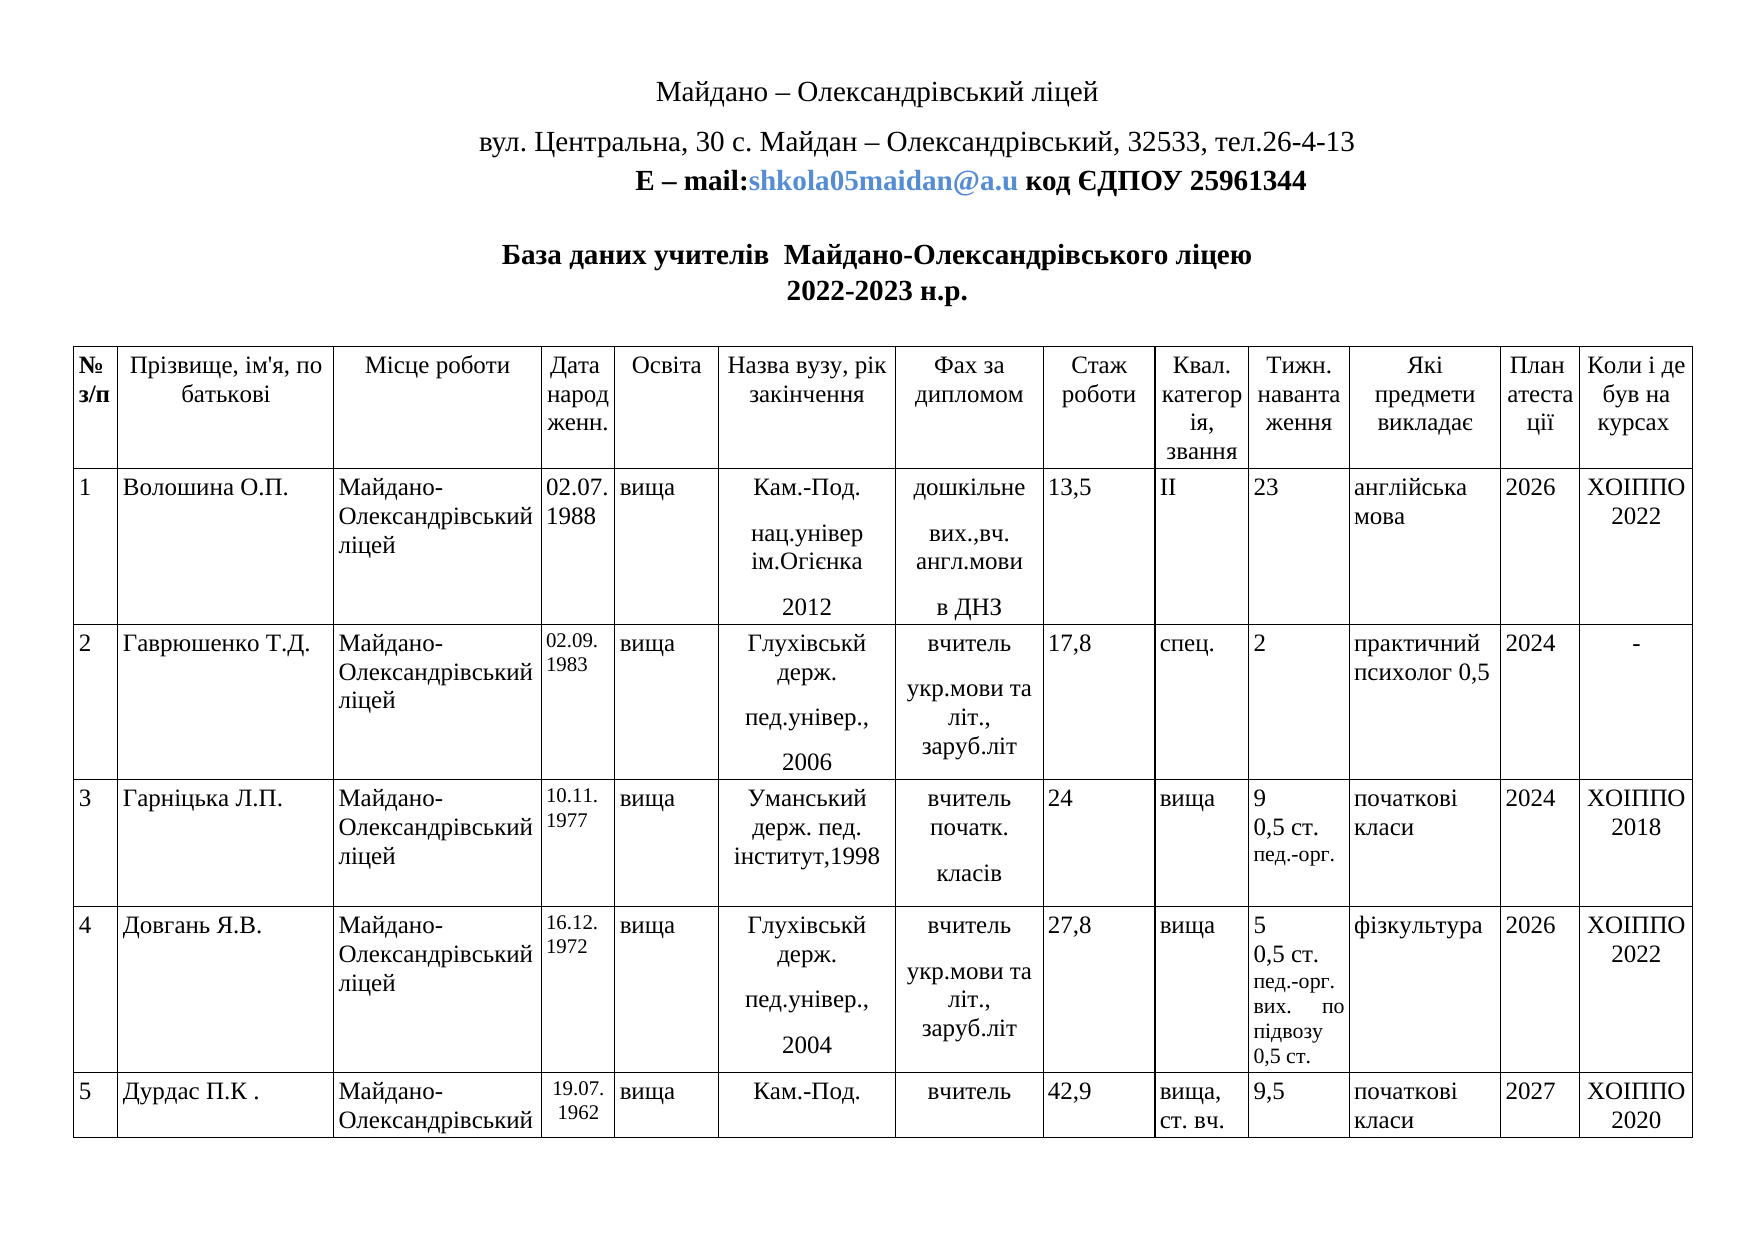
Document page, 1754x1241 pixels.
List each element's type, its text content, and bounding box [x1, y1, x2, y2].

table_cell вища [615, 625, 718, 779]
table_cell дошкільне вих.,вч. англ.мови в ДНЗ [896, 469, 1043, 624]
table_header Освіта [615, 347, 718, 468]
table_cell Дурдас П.К . [118, 1073, 333, 1137]
table_header Коли і де був на курсах [1580, 347, 1692, 468]
table_cell ХОІППО 2018 [1580, 780, 1692, 906]
table_cell 5 [74, 1073, 117, 1137]
table_cell 4 [74, 907, 117, 1072]
table_header Які предмети викладає [1350, 347, 1500, 468]
table_cell 2 [1249, 625, 1349, 779]
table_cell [719, 1073, 895, 1137]
table_cell початкові класи [1350, 1073, 1500, 1137]
table_cell Майдано-Олександрівський ліцей [334, 780, 541, 906]
table_header № з/п [74, 347, 117, 468]
table_header Фах за дипломом [896, 347, 1043, 468]
table_cell 23 [1249, 469, 1349, 624]
table_cell ХОІППО 2022 [1580, 907, 1692, 1072]
text Майдано – Олександрівський ліцей [88, 74, 1665, 107]
table_cell 17,8 [1044, 625, 1154, 779]
table_cell 2026 [1501, 469, 1579, 624]
table_cell Майдано-Олександрівський ліцей [334, 625, 541, 779]
table_cell початкові класи [1350, 780, 1500, 906]
table_cell вища [1156, 907, 1248, 1072]
table_cell 13,5 [1044, 469, 1154, 624]
table_cell 16.12. 1972 [542, 907, 614, 1072]
table_cell вища [615, 907, 718, 1072]
table_cell Гарніцька Л.П. [118, 780, 333, 906]
table_cell 24 [1044, 780, 1154, 906]
table_cell 02.07. 1988 [542, 469, 614, 624]
table_cell вища [615, 1073, 718, 1137]
table_header Місце роботи [334, 347, 541, 468]
table_cell вчитель початк. класів [896, 780, 1043, 906]
table_header План атестації [1501, 347, 1579, 468]
table_cell вища, ст. вч. [1156, 1073, 1248, 1137]
table_cell ІІ [1156, 469, 1248, 624]
table_cell вчитель укр.мови та літ., заруб.літ [896, 625, 1043, 779]
text База даних учителів Майдано-Олександрівського ліцею [88, 237, 1665, 271]
table_cell - [1580, 625, 1692, 779]
table_header Квал. категорія, звання [1156, 347, 1248, 468]
table_cell спец. [1156, 625, 1248, 779]
table_cell Кам.-Под. нац.універ ім.Огієнка 2012 [719, 469, 895, 624]
text вул. Центральна, 30 с. Майдан – Олександрівський, 32533, тел.26-4-13 [88, 124, 1665, 158]
table_cell вища [615, 780, 718, 906]
text Е – mail:shkola05maidan@a.u код ЄДПОУ 25961344 [88, 163, 1665, 196]
table_cell Довгань Я.В. [118, 907, 333, 1072]
table_cell 3 [74, 780, 117, 906]
table_cell Майдано-Олександрівський ліцей [334, 907, 541, 1072]
table_cell Глухівськй держ. пед.універ., 2006 [719, 625, 895, 779]
table_header Прізвище, ім'я, по батькові [118, 347, 333, 468]
table_header Дата народженн. [542, 347, 614, 468]
table_cell 2026 [1501, 907, 1579, 1072]
table_cell вища [615, 469, 718, 624]
table_cell практичний психолог 0,5 [1350, 625, 1500, 779]
table_cell Уманський держ. пед. інститут,1998 [719, 780, 895, 906]
table_cell 5 0,5 ст. пед.-орг. вих. по підвозу 0,5 ст. [1249, 907, 1349, 1072]
table_cell 2024 [1501, 625, 1579, 779]
table_cell 19.07. 1962 [542, 1073, 614, 1137]
table_cell 1 [74, 469, 117, 624]
table_cell 9 0,5 ст. пед.-орг. [1249, 780, 1349, 906]
table_header Тижн. навантаження [1249, 347, 1349, 468]
table_cell 10.11. 1977 [542, 780, 614, 906]
table_cell Глухівськй держ. пед.універ., 2004 [719, 907, 895, 1072]
table_cell Волошина О.П. [118, 469, 333, 624]
table_cell 27,8 [1044, 907, 1154, 1072]
table_cell 2027 [1501, 1073, 1579, 1137]
table_cell 9,5 [1249, 1073, 1349, 1137]
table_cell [896, 1073, 1043, 1137]
table_cell вчитель укр.мови та літ., заруб.літ [896, 907, 1043, 1072]
table_cell вища [1156, 780, 1248, 906]
table_cell Майдано-Олександрівський ліцей [334, 469, 541, 624]
table_header Стаж роботи [1044, 347, 1154, 468]
table_cell ХОІППО 2022 [1580, 469, 1692, 624]
text 2022-2023 н.р. [88, 273, 1665, 307]
table_cell фізкультура [1350, 907, 1500, 1072]
table_cell 02.09. 1983 [542, 625, 614, 779]
table_cell ХОІППО 2020 [1580, 1073, 1692, 1137]
table_cell англійська мова [1350, 469, 1500, 624]
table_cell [334, 1073, 541, 1137]
table_cell 42,9 [1044, 1073, 1154, 1137]
table_cell 2 [74, 625, 117, 779]
table_header Назва вузу, рік закінчення [719, 347, 895, 468]
table_cell 2024 [1501, 780, 1579, 906]
table_cell Гаврюшенко Т.Д. [118, 625, 333, 779]
